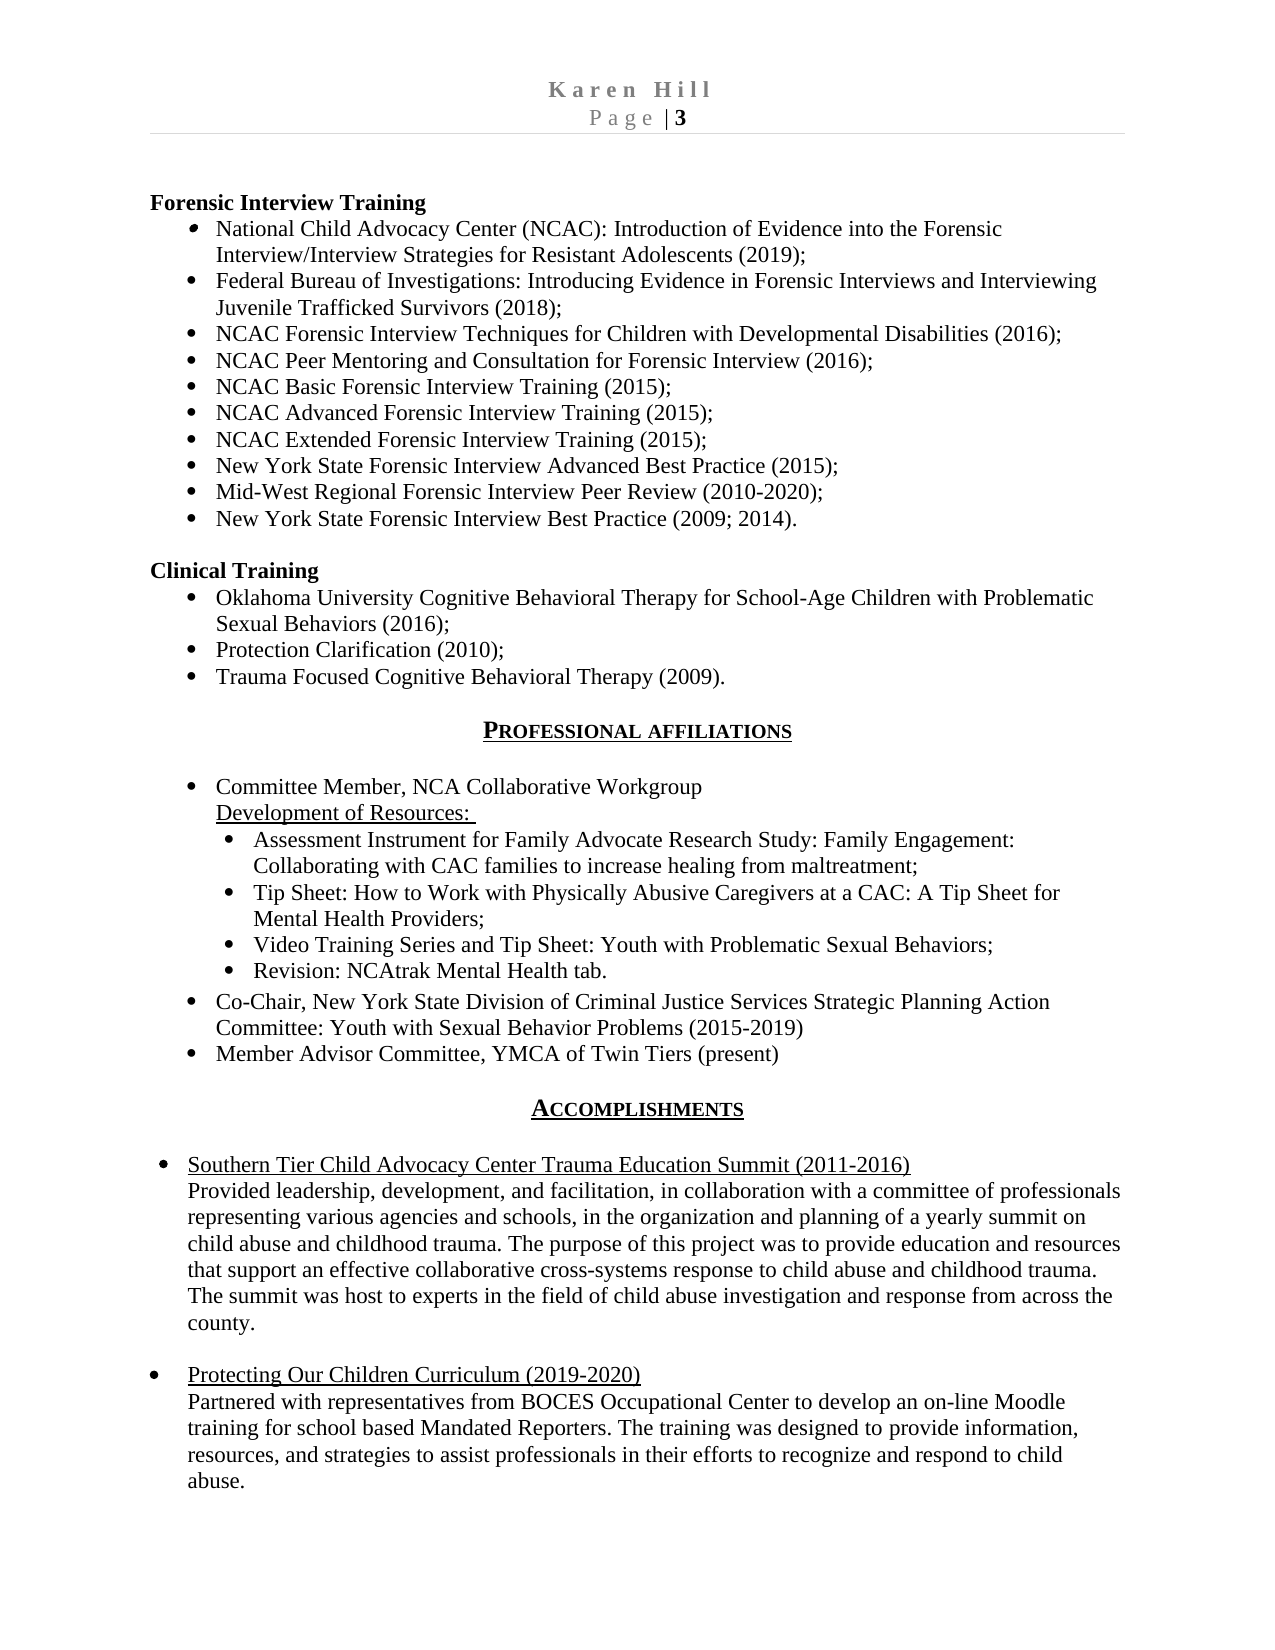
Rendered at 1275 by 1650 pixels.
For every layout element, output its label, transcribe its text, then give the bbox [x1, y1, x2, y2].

text Professional affiliations [150, 716, 1125, 744]
list Southern Tier Child Advocacy Center Trauma Education Summit (2011-2016) [159, 1151, 1125, 1177]
list National Child Advocacy Center (NCAC): Introduction of Evidence into the Forensic Interview/Interview Strategies for Resistant Adolescents (2019); [187, 215, 1125, 268]
list Clinical Training [150, 557, 1125, 584]
list New York State Forensic Interview Advanced Best Practice (2015); [187, 452, 1125, 478]
list NCAC Advanced Forensic Interview Training (2015); [187, 399, 1125, 426]
list NCAC Peer Mentoring and Consultation for Forensic Interview (2016); [187, 347, 1125, 373]
list Protection Clarification (2010); [187, 637, 1125, 663]
list NCAC Forensic Interview Techniques for Children with Developmental Disabilities (2016); [187, 320, 1125, 347]
list NCAC Extended Forensic Interview Training (2015); [187, 426, 1125, 452]
list Committee Member, NCA Collaborative Workgroup [187, 773, 1125, 799]
list Assessment Instrument for Family Advocate Research Study: Family Engagement: Collaborating with CAC families to increase healing from maltreatment; [225, 826, 1125, 878]
list Trauma Focused Cognitive Behavioral Therapy (2009). [187, 663, 1125, 689]
list Mid-West Regional Forensic Interview Peer Review (2010-2020); [187, 478, 1125, 505]
list New York State Forensic Interview Best Practice (2009; 2014). [187, 505, 1125, 531]
list Video Training Series and Tip Sheet: Youth with Problematic Sexual Behaviors; [225, 931, 1125, 958]
list Revision: NCAtrak Mental Health tab. [225, 958, 1125, 984]
list Provided leadership, development, and facilitation, in collaboration with a committee of professionals representing various agencies and schools, in the organization and planning of a yearly summit on child abuse and childhood trauma. The purpose of this project was to provide education and resources that support an effective collaborative cross-systems response to child abuse and childhood trauma. The summit was host to experts in the field of child abuse investigation and response from across the county. [159, 1177, 1125, 1335]
list Oklahoma University Cognitive Behavioral Therapy for School-Age Children with Problematic Sexual Behaviors (2016); [187, 584, 1125, 637]
list Federal Bureau of Investigations: Introducing Evidence in Forensic Interviews and Interviewing Juvenile Trafficked Survivors (2018); [187, 268, 1125, 320]
list Tip Sheet: How to Work with Physically Abusive Caregivers at a CAC: A Tip Sheet for Mental Health Providers; [225, 878, 1125, 931]
text Partnered with representatives from BOCES Occupational Center to develop an on-line Moodle training for school based Mandated Reporters. The training was designed to provide information, resources, and strategies to assist professionals in their efforts to recognize and respond to child abuse. [159, 1388, 1125, 1493]
list Member Advisor Committee, YMCA of Twin Tiers (present) [187, 1041, 1125, 1067]
list Protecting Our Children Curriculum (2019-2020) [150, 1362, 1125, 1388]
list Development of Resources: [216, 799, 1125, 826]
list Forensic Interview Training [150, 188, 1125, 215]
list Co-Chair, New York State Division of Criminal Justice Services Strategic Planning Action Committee: Youth with Sexual Behavior Problems (2015-2019) [187, 988, 1125, 1041]
list NCAC Basic Forensic Interview Training (2015); [187, 373, 1125, 399]
text Accomplishments [150, 1093, 1125, 1122]
